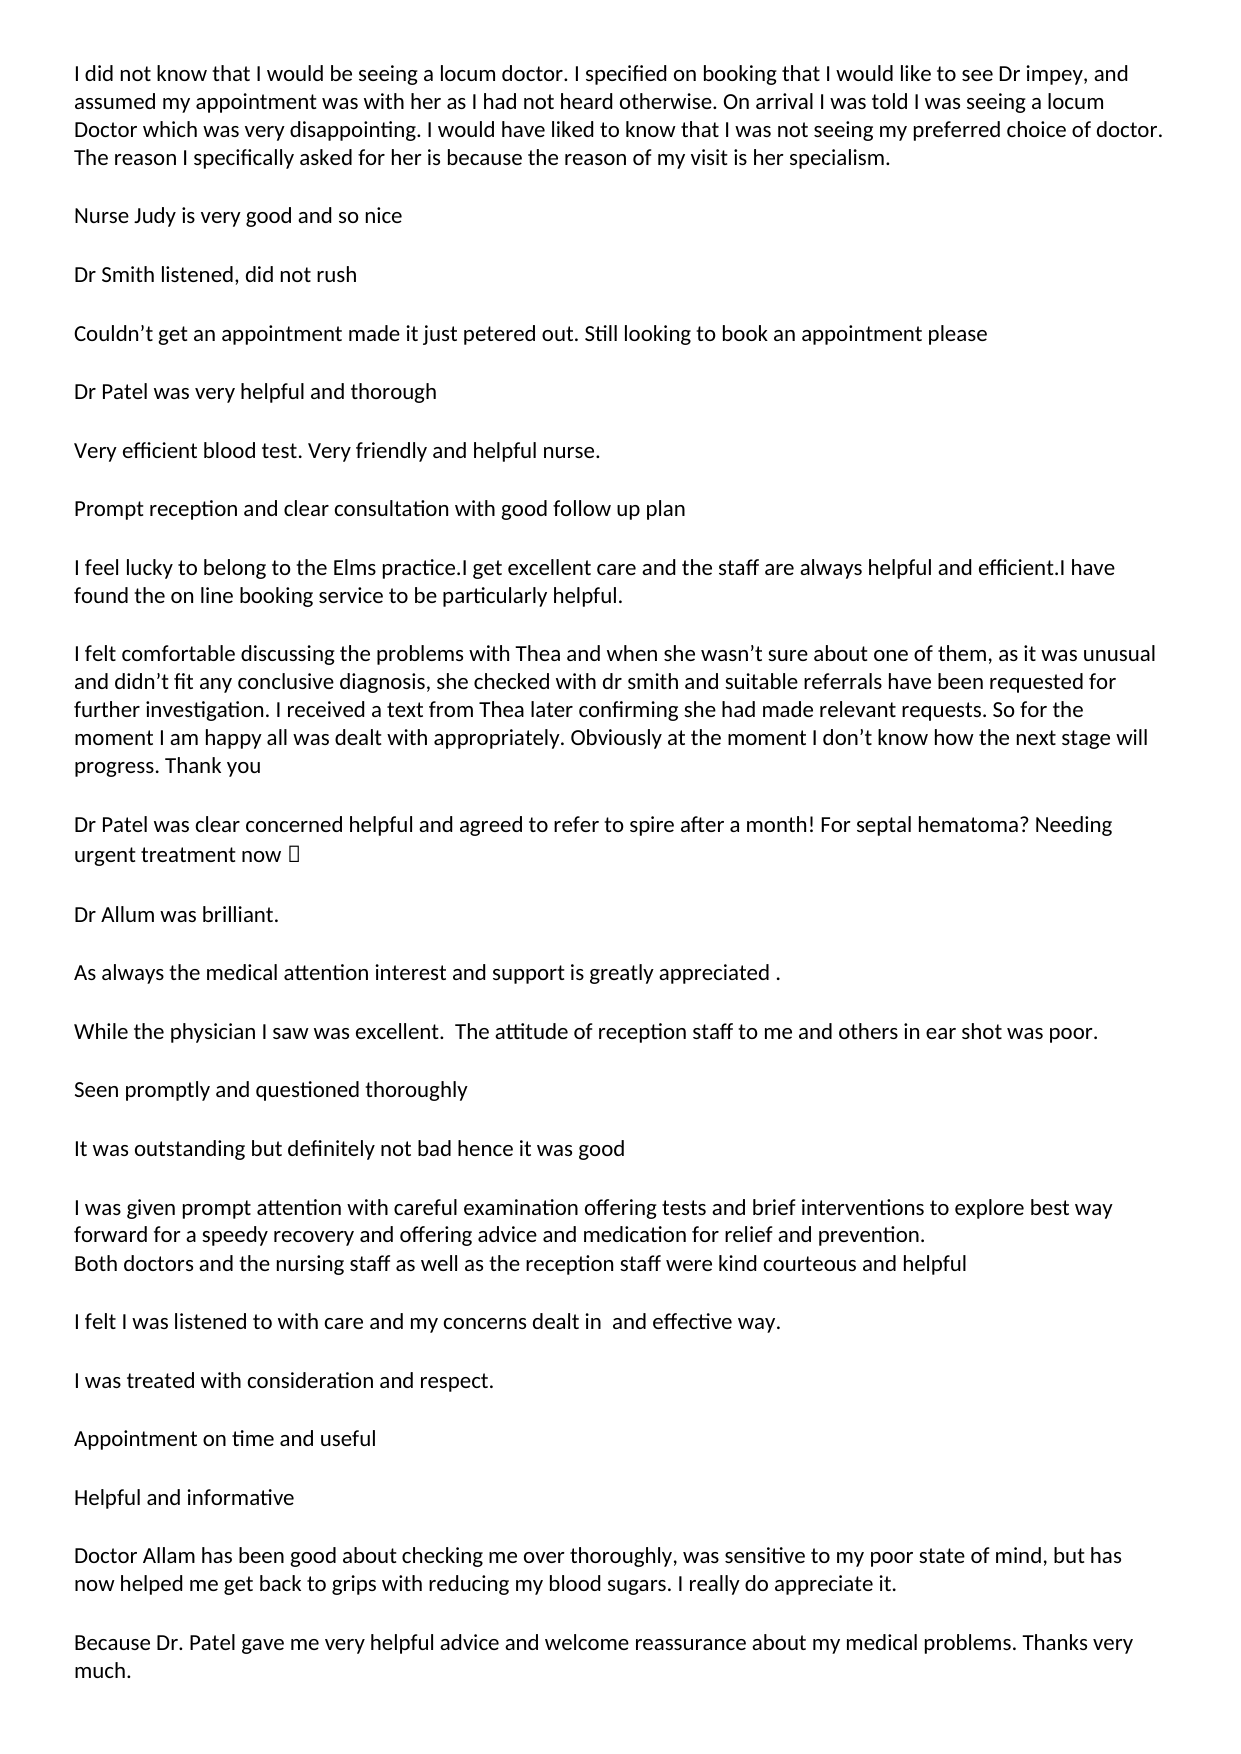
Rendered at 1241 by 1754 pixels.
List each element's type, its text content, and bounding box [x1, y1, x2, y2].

text It was outstanding but definitely not bad hence it was good [74, 1134, 1167, 1162]
text Dr Smith listened, did not rush [74, 260, 1167, 288]
text I was given prompt attention with careful examination offering tests and brief interventions to explore best way forward for a speedy recovery and offering advice and medication for relief and prevention. Both doctors and the nursing staff as well as the reception staff were kind courteous and helpful [74, 1193, 1167, 1277]
text Dr Allum was brilliant. [74, 900, 1167, 928]
text Prompt reception and clear consultation with good follow up plan [74, 494, 1167, 522]
text Appointment on time and useful [74, 1424, 1167, 1452]
text Because Dr. Patel gave me very helpful advice and welcome reassurance about my medical problems. Thanks very much. [74, 1628, 1167, 1684]
text Nurse Judy is very good and so nice [74, 202, 1167, 230]
text As always the medical attention interest and support is greatly appreciated . [74, 958, 1167, 986]
text Very efficient blood test. Very friendly and helpful nurse. [74, 436, 1167, 464]
text I was treated with consideration and respect. [74, 1366, 1167, 1394]
text I did not know that I would be seeing a locum doctor. I specified on booking that I would like to see Dr impey, and assumed my appointment was with her as I had not heard otherwise. On arrival I was told I was seeing a locum Doctor which was very disappointing. I would have liked to know that I was not seeing my preferred choice of doctor. The reason I specifically asked for her is because the reason of my visit is her specialism. [74, 59, 1167, 171]
text Seen promptly and questioned thoroughly [74, 1076, 1167, 1103]
text While the physician I saw was excellent. The attitude of reception staff to me and others in ear shot was poor. [74, 1017, 1167, 1045]
text I felt I was listened to with care and my concerns dealt in and effective way. [74, 1307, 1167, 1335]
text Dr Patel was clear concerned helpful and agreed to refer to spire after a month! For septal hematoma? Needing urgent treatment now 🙏 [74, 810, 1167, 869]
text Dr Patel was very helpful and thorough [74, 377, 1167, 405]
text I felt comfortable discussing the problems with Thea and when she wasn’t sure about one of them, as it was unusual and didn’t fit any conclusive diagnosis, she checked with dr smith and suitable referrals have been requested for further investigation. I received a text from Thea later confirming she had made relevant requests. So for the moment I am happy all was dealt with appropriately. Obviously at the moment I don’t know how the next stage will progress. Thank you [74, 639, 1167, 779]
text I feel lucky to belong to the Elms practice.I get excellent care and the staff are always helpful and efficient.I have found the on line booking service to be particularly helpful. [74, 553, 1167, 609]
text Helpful and informative [74, 1483, 1167, 1511]
text Doctor Allam has been good about checking me over thoroughly, was sensitive to my poor state of mind, but has now helped me get back to grips with reducing my blood sugars. I really do appreciate it. [74, 1541, 1167, 1597]
text Couldn’t get an appointment made it just petered out. Still looking to book an appointment please [74, 319, 1167, 347]
